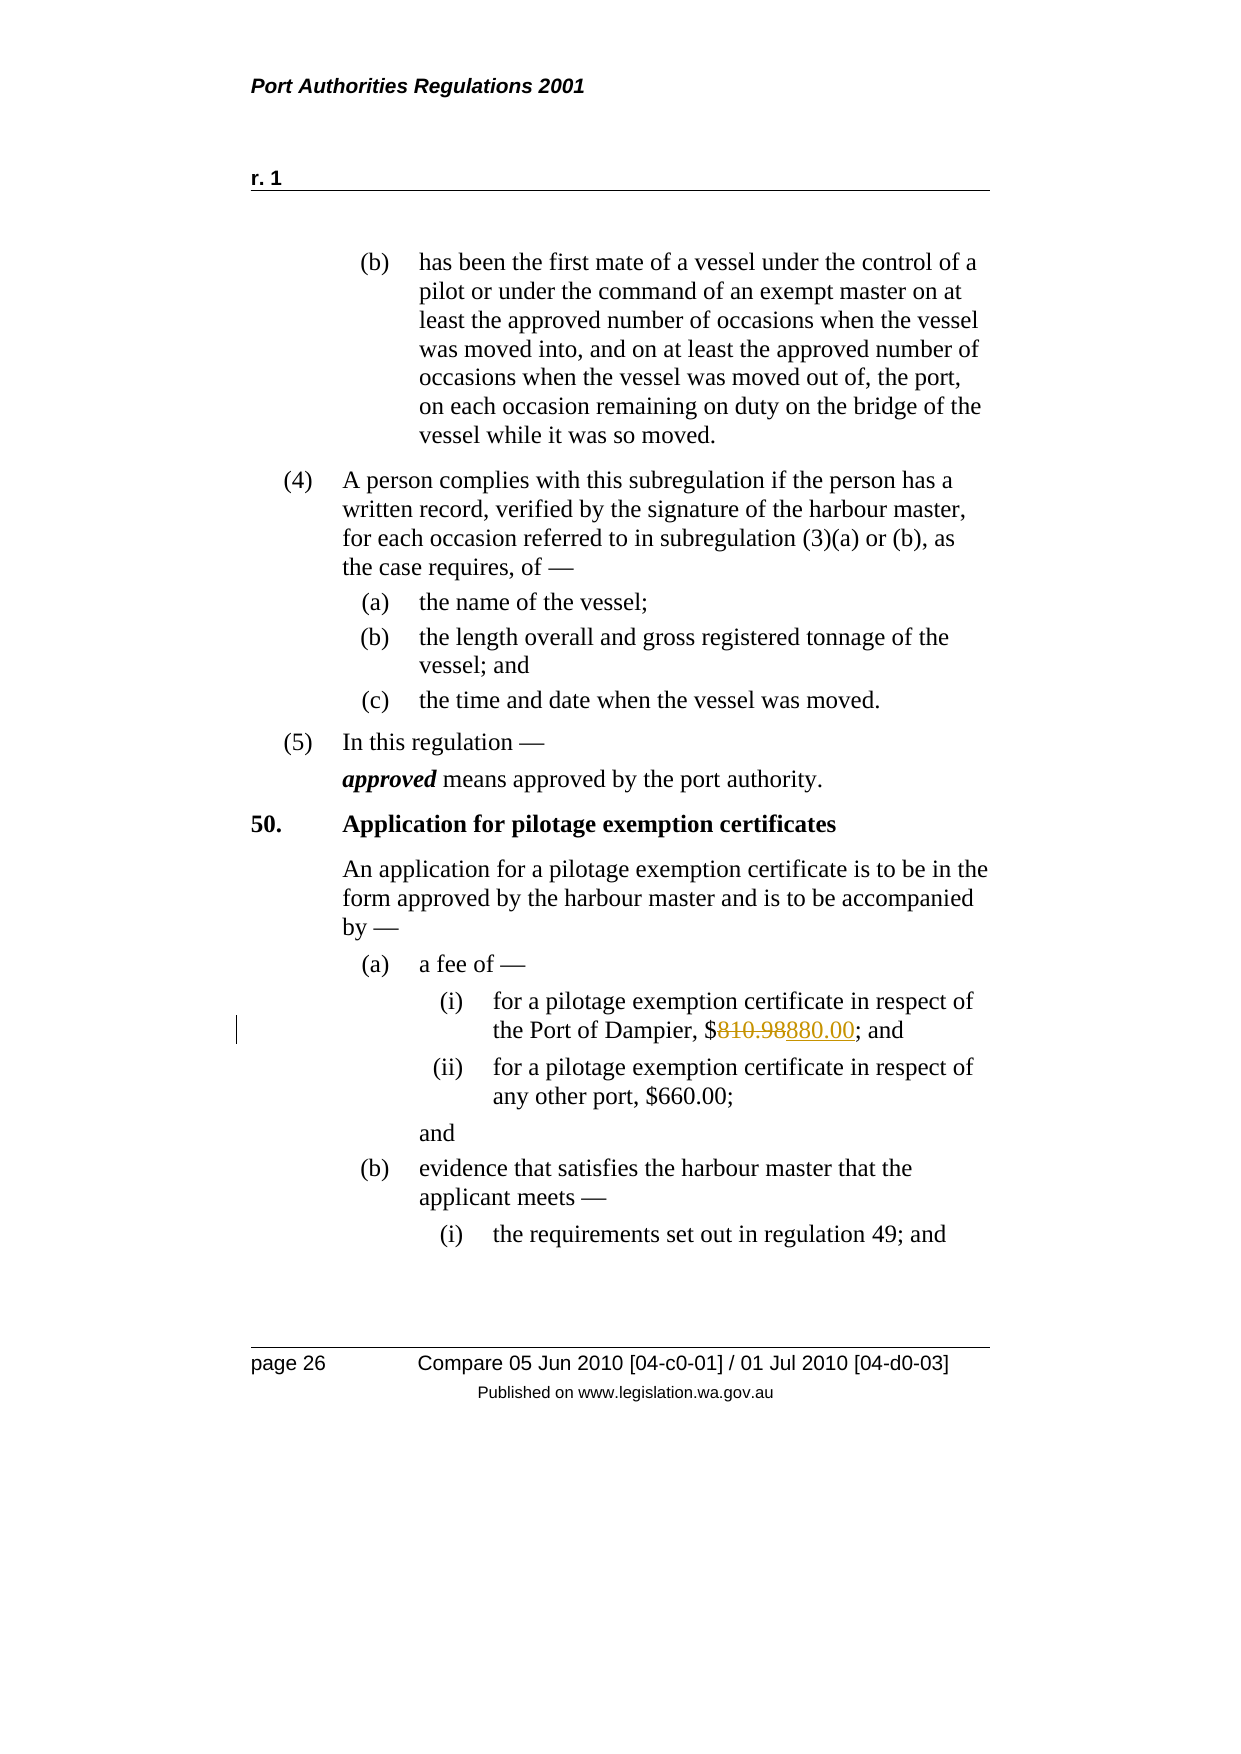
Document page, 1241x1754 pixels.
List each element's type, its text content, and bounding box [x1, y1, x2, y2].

text (c) the time and date when the vessel was moved. [251, 685, 990, 714]
text (b) has been the first mate of a vessel under the control of a pilot or under the command of an exempt master on at least the approved number of occasions when the vessel was moved into, and on at least the approved number of occasions when the vessel was moved out of, the port, on each occasion remaining on duty on the bridge of the vessel while it was so moved. [251, 247, 990, 449]
text (b) evidence that satisfies the harbour master that the applicant meets — [251, 1153, 990, 1210]
text approved means approved by the port authority. [251, 764, 990, 792]
text (b) the length overall and gross registered tonnage of the vessel; and [251, 622, 990, 679]
text (5) In this regulation — [251, 727, 990, 755]
text (a) a fee of — [251, 949, 990, 978]
text (4) A person complies with this subregulation if the person has a written record, verified by the signature of the harbour master, for each occasion referred to in subregulation (3)(a) or (b), as the case requires, of — [251, 465, 990, 580]
text An application for a pilotage exemption certificate is to be in the form approved by the harbour master and is to be accompanied by — [251, 854, 990, 941]
text and [251, 1118, 990, 1147]
text (i) the requirements set out in regulation 49; and [251, 1219, 990, 1247]
subtitle 50. Application for pilotage exemption certificates [251, 809, 990, 838]
text (i) for a pilotage exemption certificate in respect of the Port of Dampier, $; and [251, 986, 990, 1044]
text (a) the name of the vessel; [251, 587, 990, 615]
text (ii) for a pilotage exemption certificate in respect of any other port, $660.00; [251, 1052, 990, 1109]
